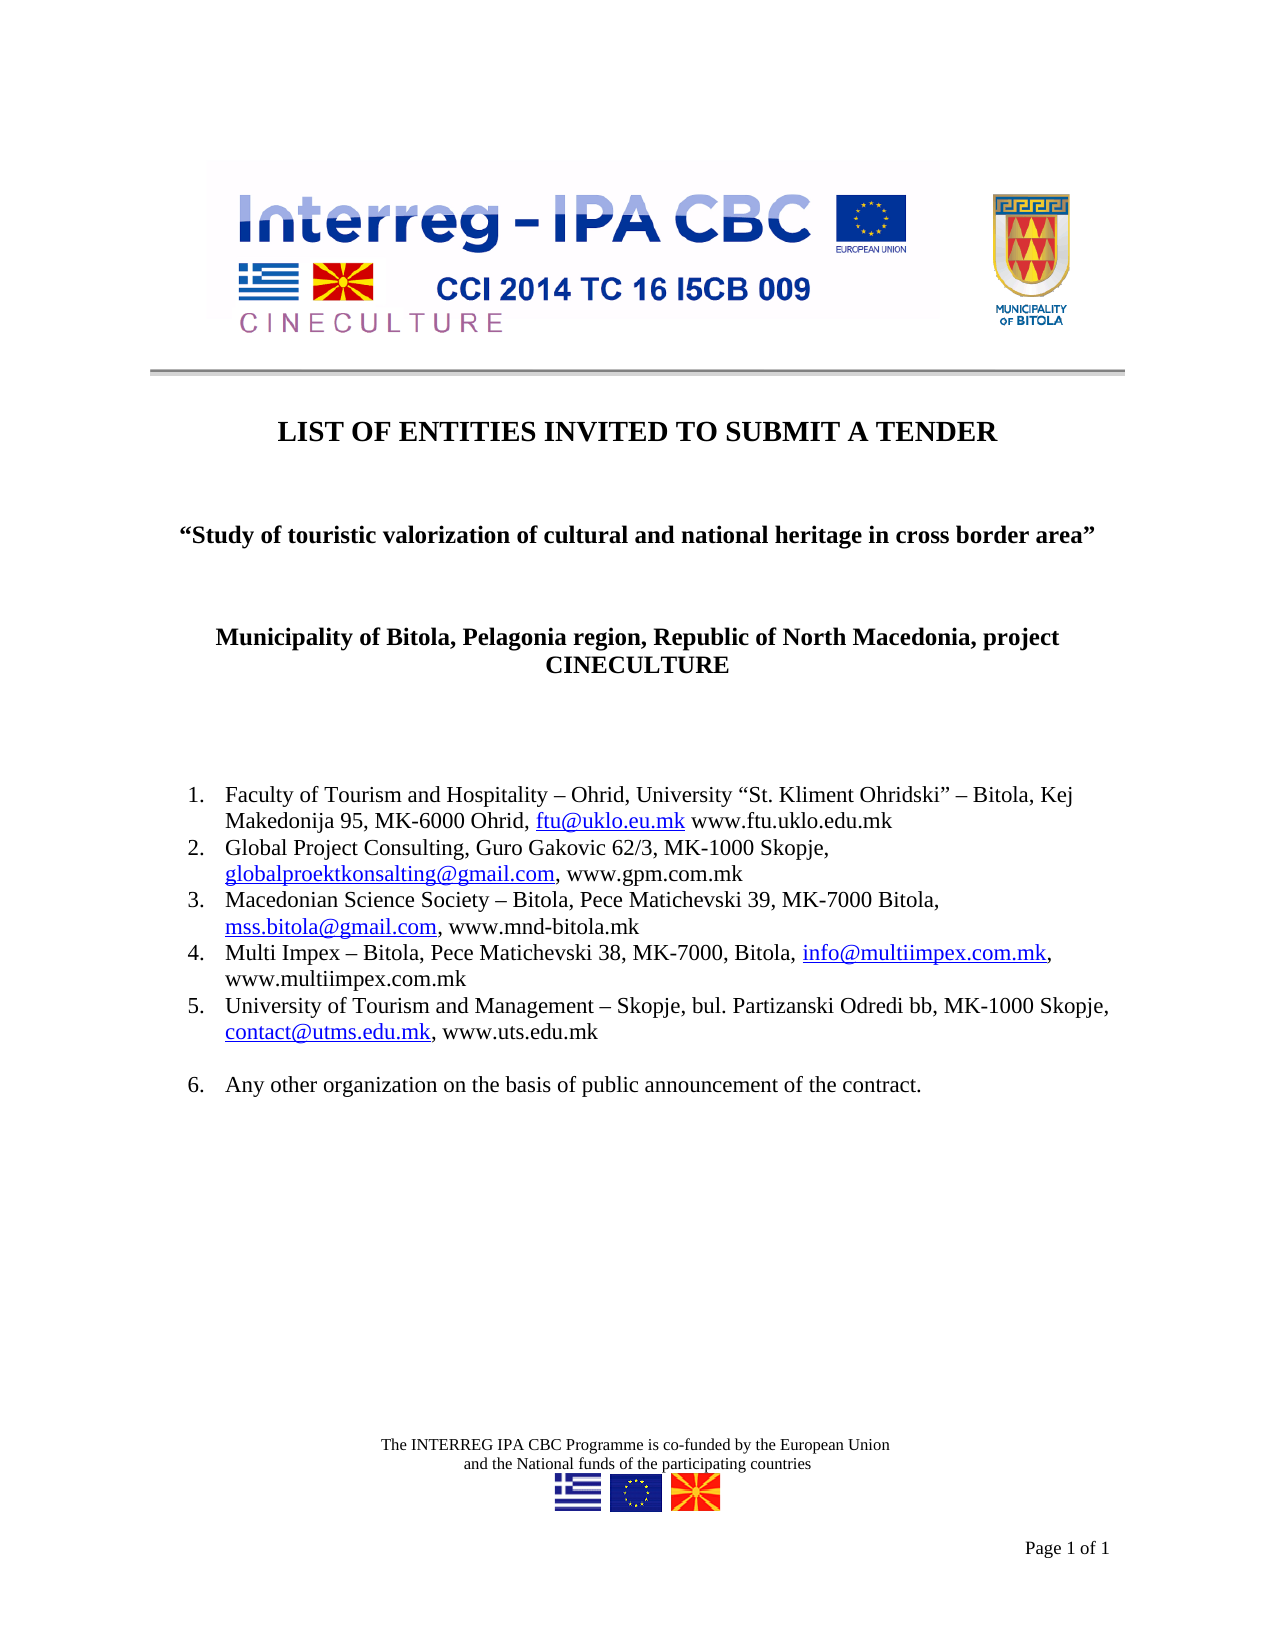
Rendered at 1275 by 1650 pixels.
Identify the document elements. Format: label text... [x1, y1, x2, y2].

list Multi Impex – Bitola, Pece Matichevski 38, MK-7000, Bitola, info@multiimpex.com.mk, www.multiimpex.com.mk [187, 939, 1125, 992]
list Macedonian Science Society – Bitola, Pece Matichevski 39, MK-7000 Bitola, mss.bitola@gmail.com, www.mnd-bitola.mk [187, 886, 1125, 939]
list University of Tourism and Management – Skopje, bul. Partizanski Odredi bb, MK-1000 Skopje, contact@utms.edu.mk, www.uts.edu.mk [187, 992, 1125, 1044]
list Global Project Consulting, Guro Gakovic 62/3, MK-1000 Skopje, globalproektkonsalting@gmail.com, www.gpm.com.mk [187, 834, 1125, 886]
text “Study of touristic valorization of cultural and national heritage in cross border area” [150, 520, 1125, 549]
text Municipality of Bitola, Pelagonia region, Republic of North Macedonia, project CINECULTURE [150, 622, 1125, 708]
text LIST OF ENTITIES INVITED TO SUBMIT A TENDER [150, 414, 1125, 447]
picture [554, 1473, 721, 1514]
list Faculty of Tourism and Hospitality – Ohrid, University “St. Kliment Ohridski” – Bitola, Kej Makedonija 95, MK-6000 Ohrid, ftu@uklo.eu.mk www.ftu.uklo.edu.mk [187, 781, 1125, 834]
picture [205, 160, 1070, 339]
list Any other organization on the basis of public announcement of the contract. [187, 1071, 1125, 1097]
